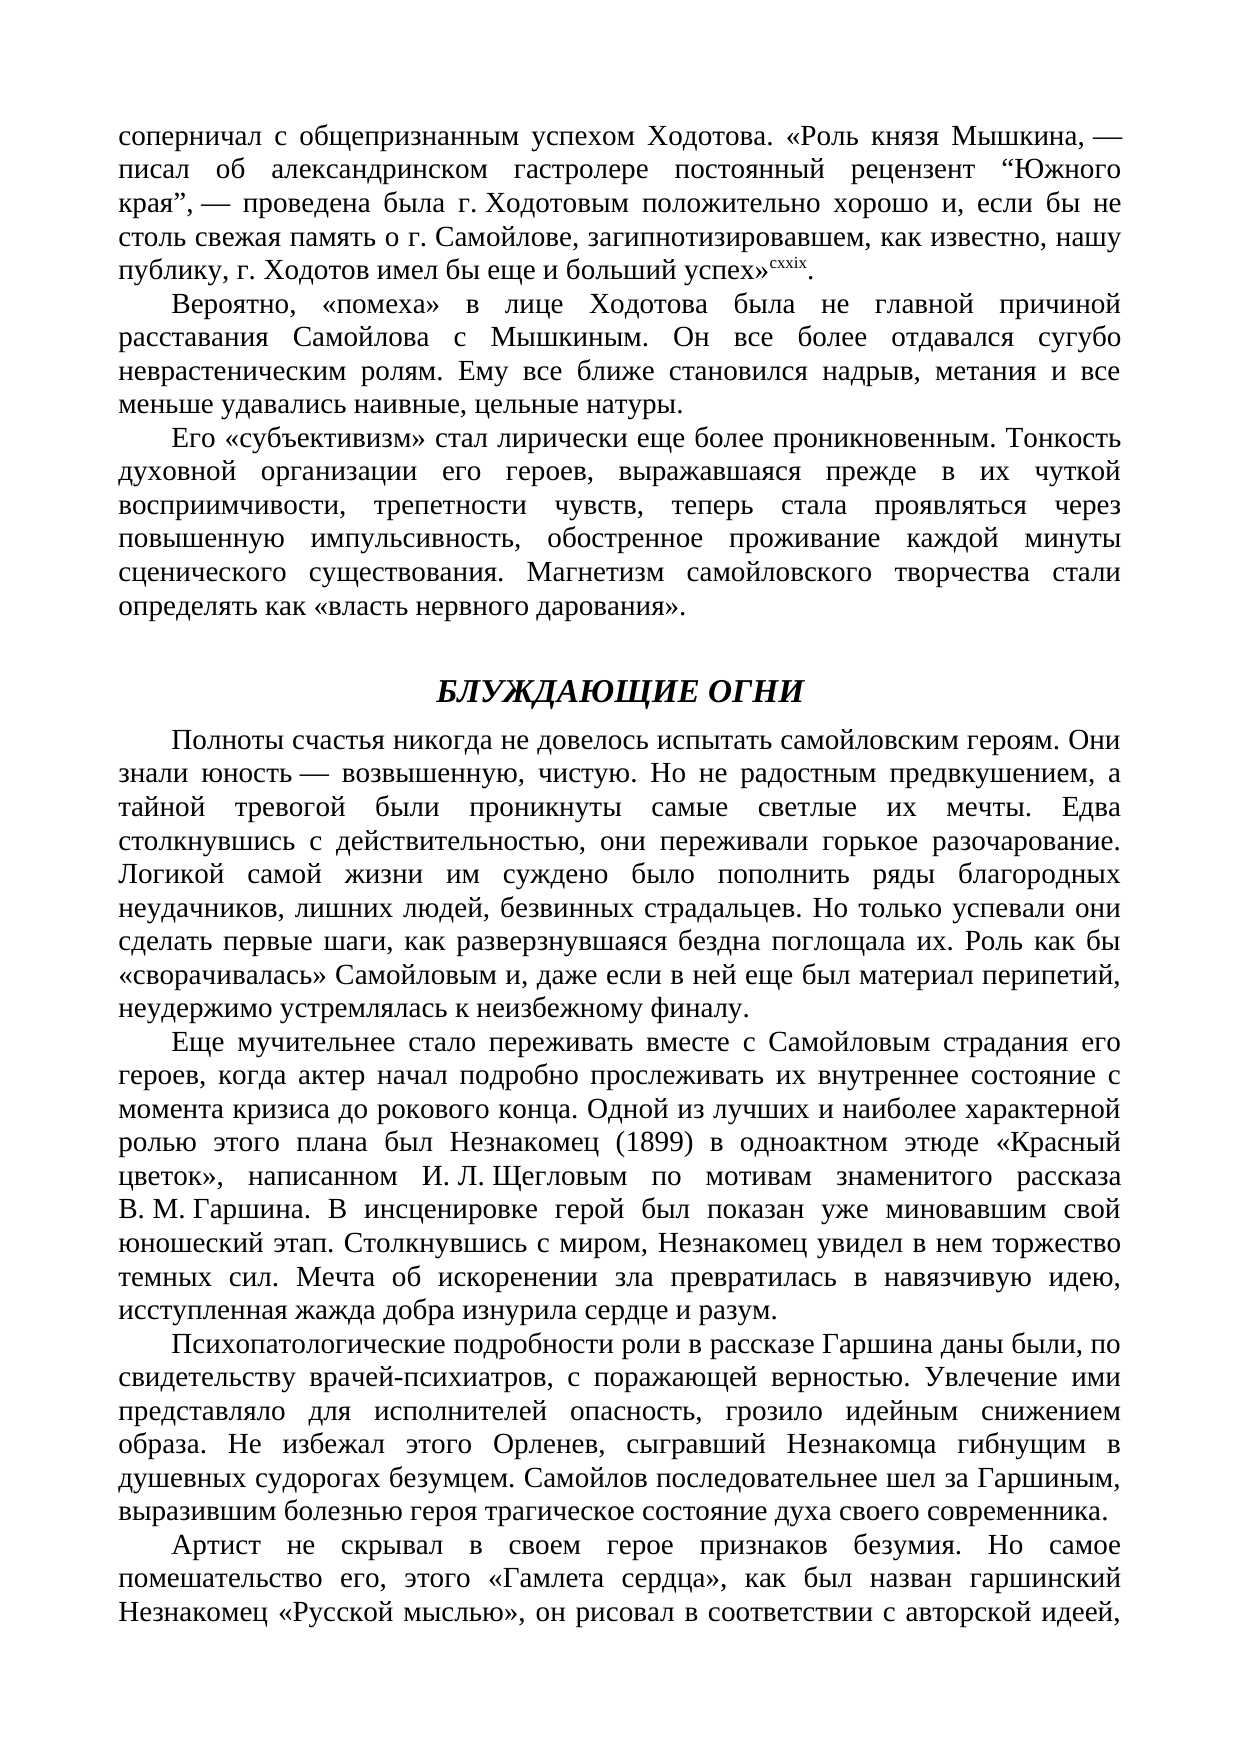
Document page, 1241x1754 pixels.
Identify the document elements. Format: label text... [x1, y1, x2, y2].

text Психопатологические подробности роли в рассказе Гаршина даны были, по свидетельству врачей-психиатров, с поражающей верностью. Увлечение ими представляло для исполнителей опасность, грозило идейным снижением образа. Не избежал этого Орленев, сыгравший Незнакомца гибнущим в душевных судорогах безумцем. Самойлов последовательнее шел за Гаршиным, выразившим болезнью героя трагическое состояние духа своего современника. [118, 1326, 1122, 1527]
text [118, 1527, 1122, 1628]
text Еще мучительнее стало переживать вместе с Самойловым страдания его героев, когда актер начал подробно прослеживать их внутреннее состояние с момента кризиса до рокового конца. Одной из лучших и наиболее характерной ролью этого плана был Незнакомец (1899) в одноактном этюде «Красный цветок», написанном И. Л. Щегловым по мотивам знаменитого рассказа В. М. Гаршина. В инсценировке герой был показан уже миновавшим свой юношеский этап. Столкнувшись с миром, Незнакомец увидел в нем торжество темных сил. Мечта об искоренении зла превратилась в навязчивую идею, исступленная жажда добра изнурила сердце и разум. [118, 1024, 1122, 1326]
text Его «субъективизм» стал лирически еще более проникновенным. Тонкость духовной организации его героев, выражавшаяся прежде в их чуткой восприимчивости, трепетности чувств, теперь стала проявляться через повышенную импульсивность, обостренное проживание каждой минуты сценического существования. Магнетизм самойловского творчества стали определять как «власть нервного дарования». [118, 420, 1122, 621]
subtitle Блуждающие огни [118, 671, 1122, 709]
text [118, 118, 1122, 286]
text Полноты счастья никогда не довелось испытать самойловским героям. Они знали юность — возвышенную, чистую. Но не радостным предвкушением, а тайной тревогой были проникнуты самые светлые их мечты. Едва столкнувшись с действительностью, они переживали горькое разочарование. Логикой самой жизни им суждено было пополнить ряды благородных неудачников, лишних людей, безвинных страдальцев. Но только успевали они сделать первые шаги, как разверзнувшаяся бездна поглощала их. Роль как бы «сворачивалась» Самойловым и, даже если в ней еще был материал перипетий, неудержимо устремлялась к неизбежному финалу. [118, 722, 1122, 1024]
text Вероятно, «помеха» в лице Ходотова была не главной причиной расставания Самойлова с Мышкиным. Он все более отдавался сугубо {82} неврастеническим ролям. Ему все ближе становился надрыв, метания и все меньше удавались наивные, цельные натуры. [118, 286, 1122, 420]
